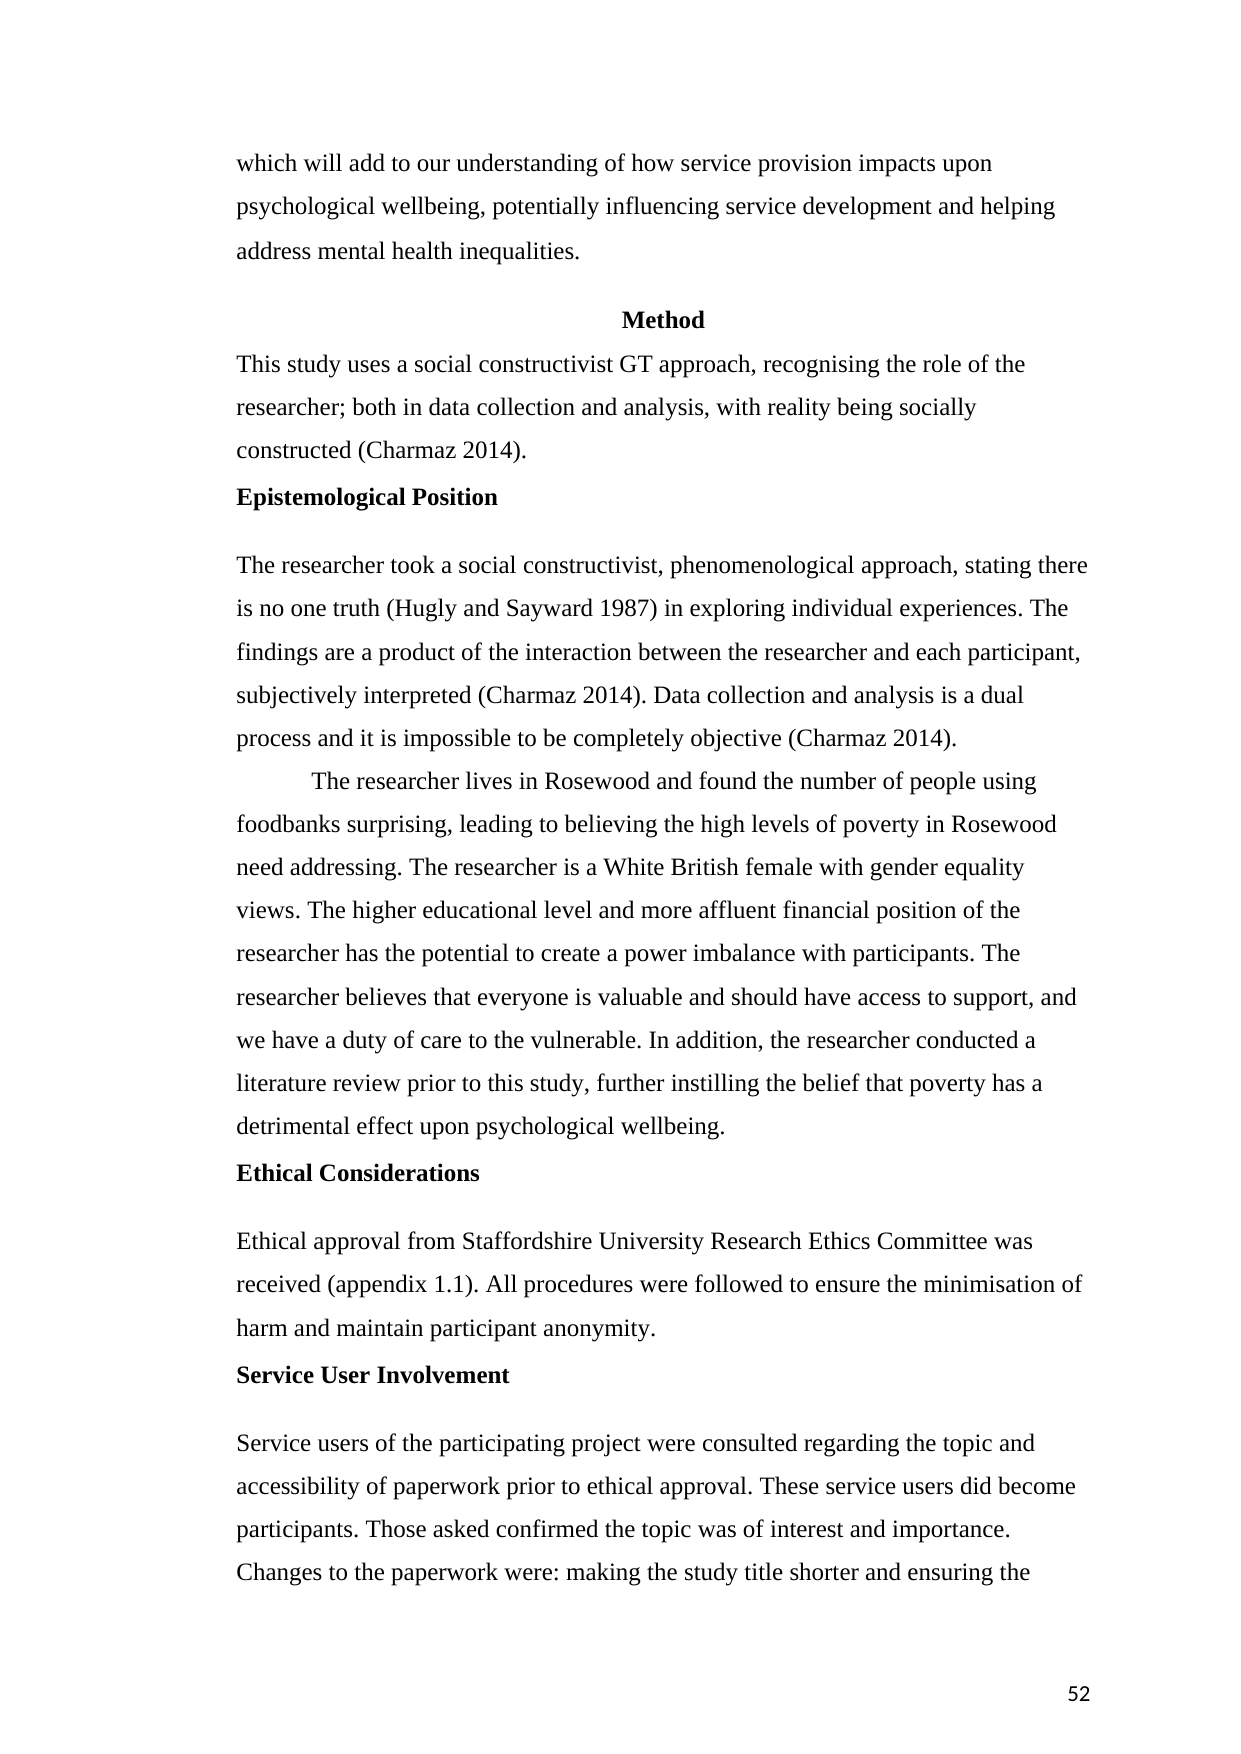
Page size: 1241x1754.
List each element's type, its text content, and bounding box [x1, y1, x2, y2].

subtitle Method [236, 306, 1090, 334]
text This study uses a social constructivist GT approach, recognising the role of the researcher; both in data collection and analysis, with reality being socially constructed (Charmaz 2014). [236, 349, 1090, 464]
subtitle Service User Involvement [236, 1360, 1090, 1389]
text The researcher took a social constructivist, phenomenological approach, stating there is no one truth (Hugly and Sayward 1987) in exploring individual experiences. The findings are a product of the interaction between the researcher and each participant, subjectively interpreted (Charmaz 2014). Data collection and analysis is a dual process and it is impossible to be completely objective (Charmaz 2014). [236, 550, 1090, 752]
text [236, 148, 1090, 265]
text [236, 1428, 1090, 1586]
text The researcher lives in Rosewood and found the number of people using foodbanks surprising, leading to believing the high levels of poverty in Rosewood need addressing. The researcher is a White British female with gender equality views. The higher educational level and more affluent financial position of the researcher has the potential to create a power imbalance with participants. The researcher believes that everyone is valuable and should have access to support, and we have a duty of care to the vulnerable. In addition, the researcher conducted a literature review prior to this study, further instilling the belief that poverty has a detrimental effect upon psychological wellbeing. [236, 766, 1090, 1140]
subtitle Epistemological Position [236, 482, 1090, 511]
text Ethical approval from Staffordshire University Research Ethics Committee was received (appendix 1.1). All procedures were followed to ensure the minimisation of harm and maintain participant anonymity. [236, 1226, 1090, 1341]
subtitle Ethical Considerations [236, 1158, 1090, 1187]
